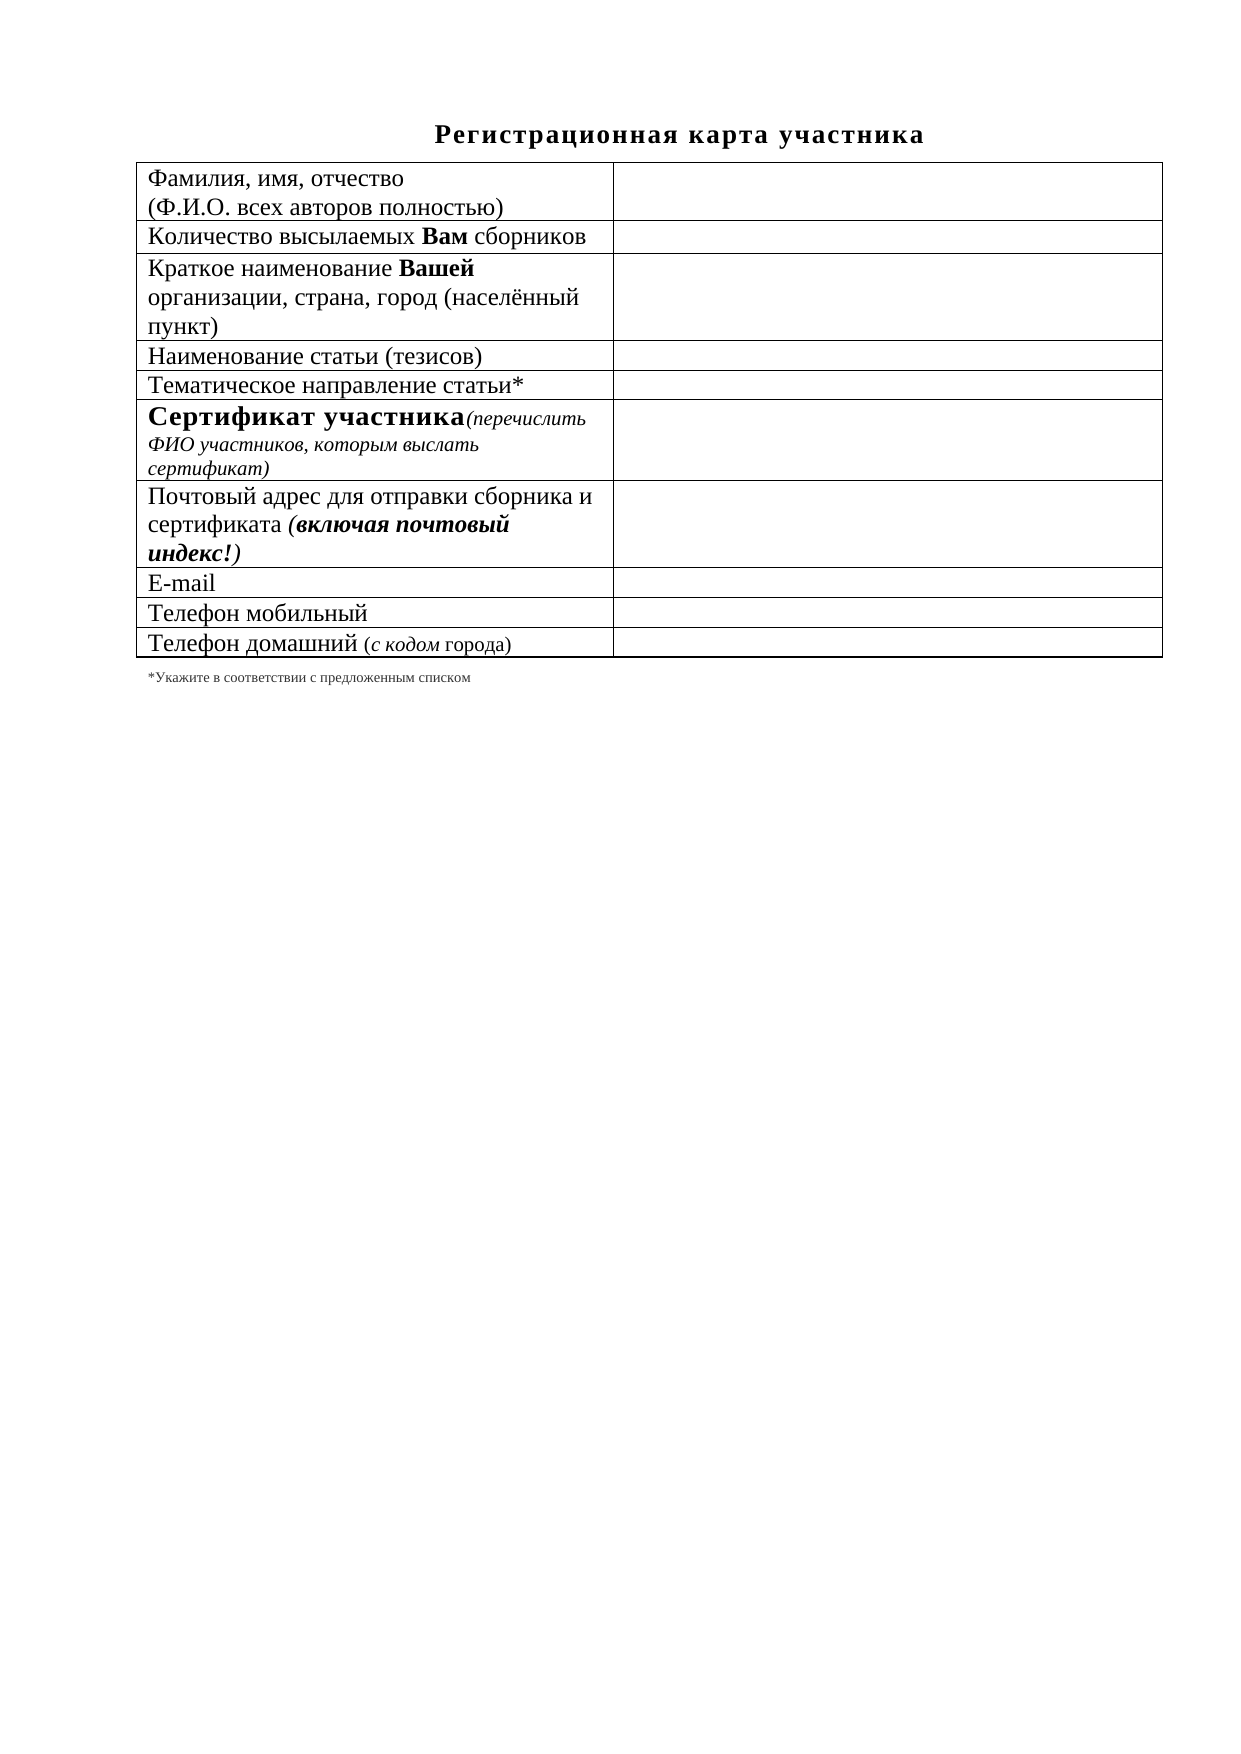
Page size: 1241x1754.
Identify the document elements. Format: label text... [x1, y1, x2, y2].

text *Укажите в соответствии с предложенным списком [148, 658, 1152, 686]
table_cell E-mail [137, 568, 613, 597]
table_cell Сертификат участника(перечислить ФИО участников, которым выслать сертификат) [137, 400, 613, 480]
table_cell [614, 163, 1162, 220]
table_cell [614, 254, 1162, 340]
text Регистрационная карта участника [148, 118, 1152, 149]
table_cell [614, 221, 1162, 252]
table_cell [614, 341, 1162, 369]
table_cell Краткое наименование Вашей организации, страна, город (населённый пункт) [137, 254, 613, 340]
table_cell Телефон мобильный [137, 598, 613, 627]
table_cell [614, 481, 1162, 567]
table_cell Фамилия, имя, отчество (Ф.И.О. всех авторов полностью) [137, 163, 613, 220]
table_cell [614, 598, 1162, 627]
table_cell [614, 568, 1162, 597]
table_cell [614, 371, 1162, 399]
table_cell [614, 628, 1162, 656]
table_cell Наименование статьи (тезисов) [137, 341, 613, 369]
table_cell Количество высылаемых Вам сборников [137, 221, 613, 252]
table_cell Почтовый адрес для отправки сборника и сертификата (включая почтовый индекс!) [137, 481, 613, 567]
table_cell Тематическое направление статьи* [137, 371, 613, 399]
table_cell [614, 400, 1162, 480]
table_cell Телефон домашний (с кодом города) [137, 628, 613, 656]
